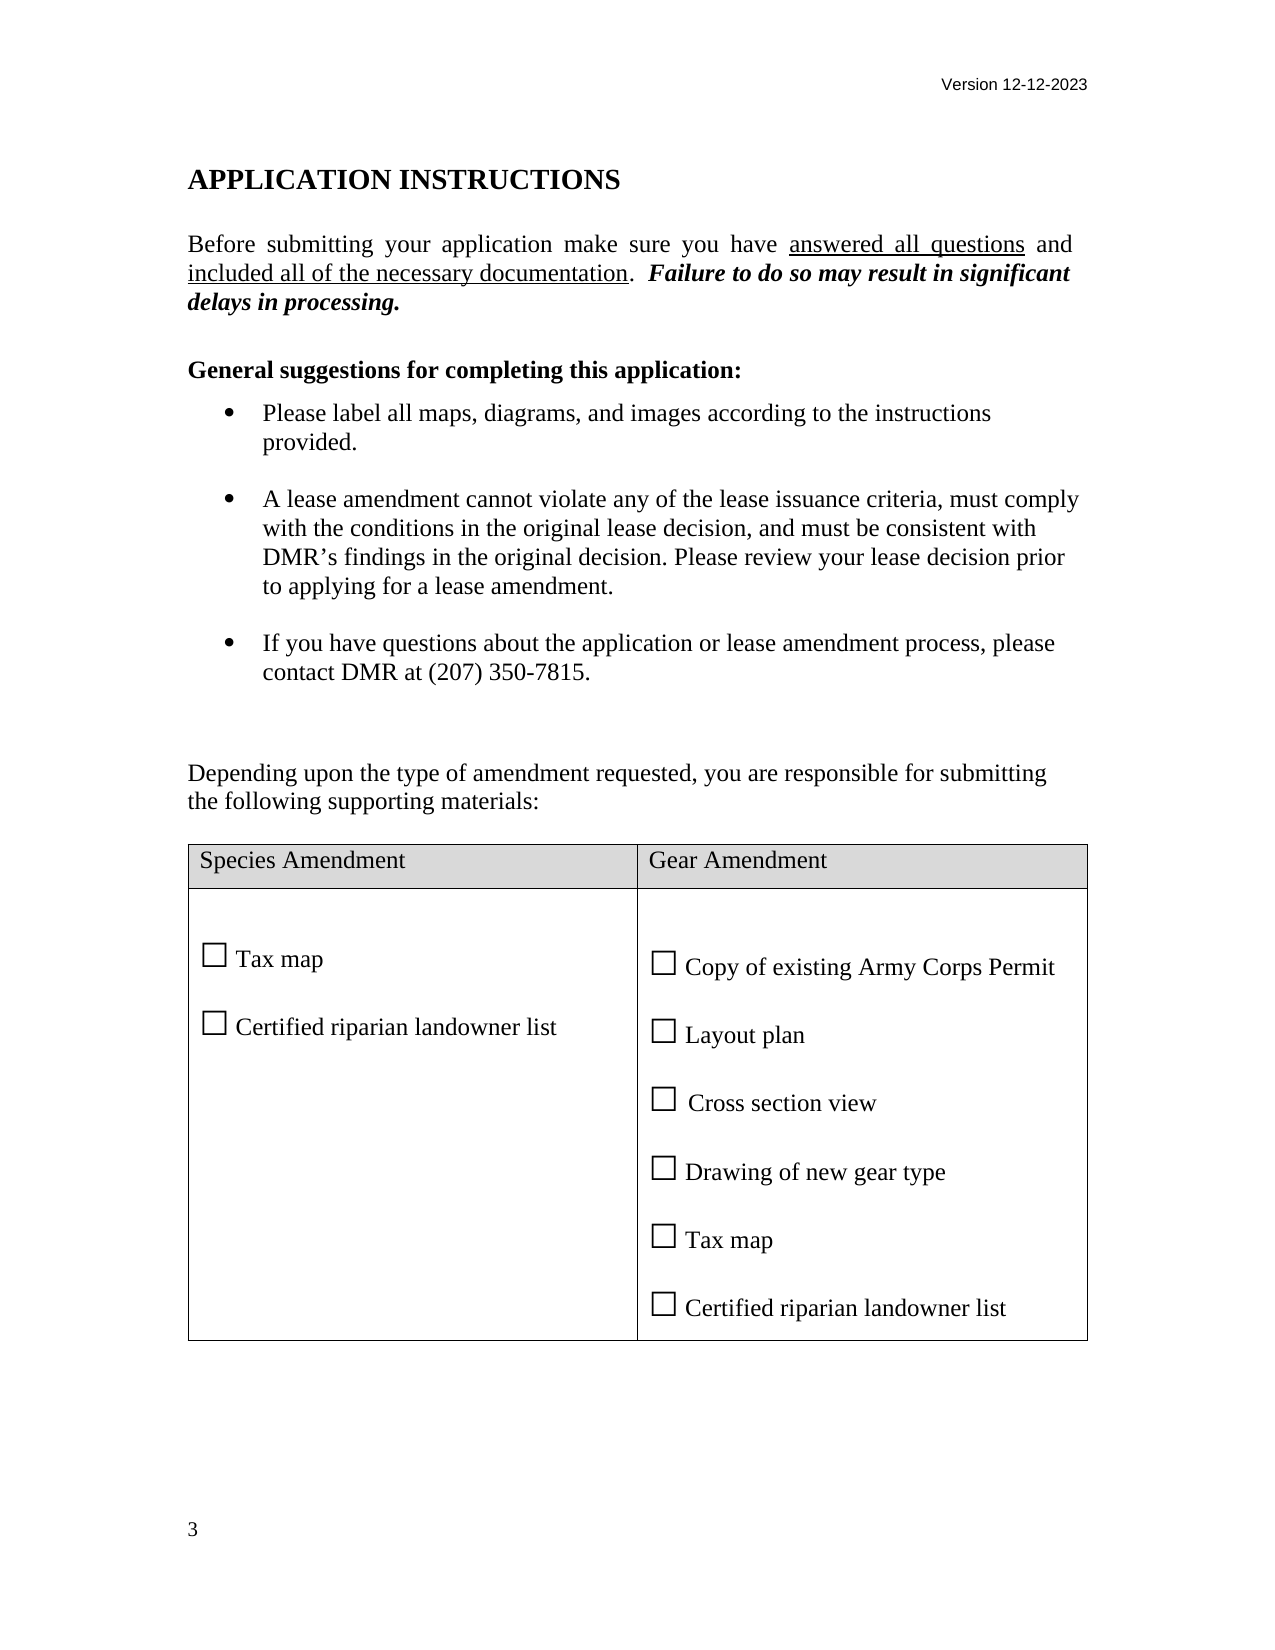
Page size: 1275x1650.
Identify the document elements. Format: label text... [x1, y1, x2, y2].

list If you have questions about the application or lease amendment process, please contact DMR at (207) 350-7815. [225, 628, 1087, 686]
table_cell Tax map Certified riparian landowner list [189, 889, 637, 1340]
text Depending upon the type of amendment requested, you are responsible for submitting the following supporting materials: [187, 758, 1072, 815]
text General suggestions for completing this application: [187, 355, 1072, 384]
list A lease amendment cannot violate any of the lease issuance criteria, must comply with the conditions in the original lease decision, and must be consistent with DMR’s findings in the original decision. Please review your lease decision prior to applying for a lease amendment. [225, 484, 1087, 599]
table_header Gear Amendment [638, 845, 1087, 888]
list Please label all maps, diagrams, and images according to the instructions provided. [225, 398, 1072, 456]
table_header Species Amendment [189, 845, 637, 888]
table_cell Copy of existing Army Corps Permit Layout plan Cross section view Drawing of new gear type Tax map Certified riparian landowner list [638, 889, 1087, 1340]
text Before submitting your application make sure you have answered all questions and included all of the necessary documentation. Failure to do so may result in significant delays in processing. [187, 229, 1072, 316]
text APPLICATION INSTRUCTIONS [187, 162, 1087, 196]
